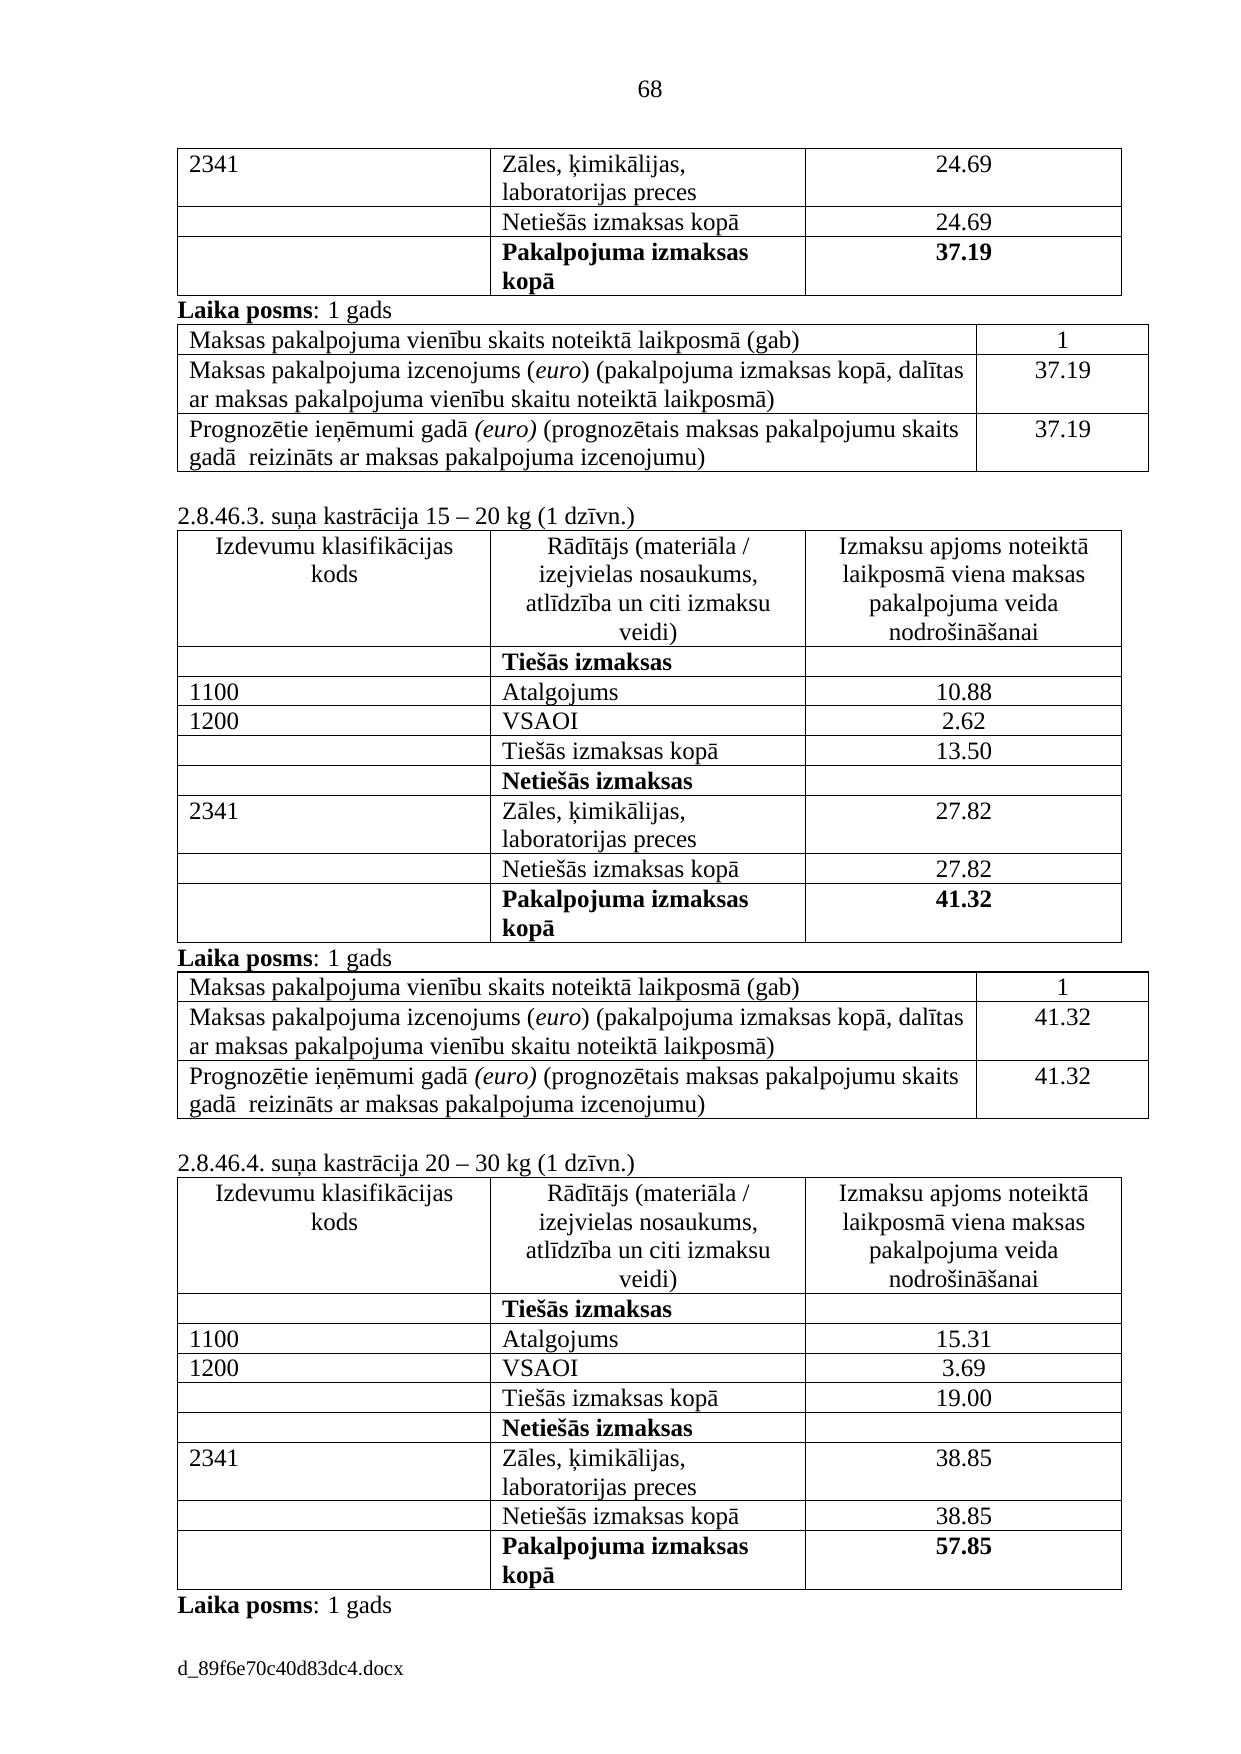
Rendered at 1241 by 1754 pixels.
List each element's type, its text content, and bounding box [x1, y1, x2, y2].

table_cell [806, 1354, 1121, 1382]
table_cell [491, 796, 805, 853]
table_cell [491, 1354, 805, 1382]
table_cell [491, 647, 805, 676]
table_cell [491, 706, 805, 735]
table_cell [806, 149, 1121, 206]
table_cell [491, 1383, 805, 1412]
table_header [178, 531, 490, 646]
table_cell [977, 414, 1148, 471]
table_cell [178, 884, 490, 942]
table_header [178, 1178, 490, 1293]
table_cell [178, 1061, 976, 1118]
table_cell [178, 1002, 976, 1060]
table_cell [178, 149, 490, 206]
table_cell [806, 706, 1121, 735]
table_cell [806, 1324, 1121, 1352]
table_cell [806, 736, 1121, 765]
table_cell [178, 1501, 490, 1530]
text 2.8.46.3. suņa kastrācija 15 – 20 kg (1 dzīvn.) [177, 501, 1122, 530]
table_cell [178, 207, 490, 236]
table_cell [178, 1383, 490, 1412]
text Laika posms: 1 gads [177, 1590, 1122, 1618]
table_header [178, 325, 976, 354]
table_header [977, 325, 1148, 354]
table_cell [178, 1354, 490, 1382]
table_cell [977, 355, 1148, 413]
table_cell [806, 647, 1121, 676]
text Laika posms: 1 gads [177, 296, 1122, 324]
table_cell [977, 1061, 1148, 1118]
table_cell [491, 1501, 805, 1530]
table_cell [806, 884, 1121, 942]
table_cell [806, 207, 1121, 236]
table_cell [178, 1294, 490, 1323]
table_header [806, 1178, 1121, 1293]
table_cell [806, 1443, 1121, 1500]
text Laika posms: 1 gads [177, 943, 1122, 971]
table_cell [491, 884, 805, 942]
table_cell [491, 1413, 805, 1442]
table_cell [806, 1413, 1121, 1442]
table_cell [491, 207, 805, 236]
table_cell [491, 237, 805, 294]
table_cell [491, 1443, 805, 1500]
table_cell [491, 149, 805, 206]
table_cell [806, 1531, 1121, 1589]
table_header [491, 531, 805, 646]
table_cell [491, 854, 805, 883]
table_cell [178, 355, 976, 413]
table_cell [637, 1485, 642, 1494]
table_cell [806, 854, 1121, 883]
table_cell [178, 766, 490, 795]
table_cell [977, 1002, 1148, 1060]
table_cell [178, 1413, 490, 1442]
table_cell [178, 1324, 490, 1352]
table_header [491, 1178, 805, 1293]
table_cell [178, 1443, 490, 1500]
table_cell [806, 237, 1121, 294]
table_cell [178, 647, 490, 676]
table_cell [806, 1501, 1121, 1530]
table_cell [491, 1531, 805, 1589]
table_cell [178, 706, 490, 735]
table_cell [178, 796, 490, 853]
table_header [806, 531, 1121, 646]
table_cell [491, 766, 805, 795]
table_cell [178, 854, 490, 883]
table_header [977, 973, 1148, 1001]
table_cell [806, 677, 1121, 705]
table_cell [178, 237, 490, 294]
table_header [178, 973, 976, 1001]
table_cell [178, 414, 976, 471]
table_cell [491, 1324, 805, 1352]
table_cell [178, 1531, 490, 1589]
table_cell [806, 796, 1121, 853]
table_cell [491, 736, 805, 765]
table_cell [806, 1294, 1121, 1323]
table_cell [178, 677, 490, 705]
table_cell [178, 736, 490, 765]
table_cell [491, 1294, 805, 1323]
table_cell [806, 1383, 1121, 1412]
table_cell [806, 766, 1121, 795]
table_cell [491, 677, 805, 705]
text 2.8.46.4. suņa kastrācija 20 – 30 kg (1 dzīvn.) [177, 1148, 1122, 1177]
